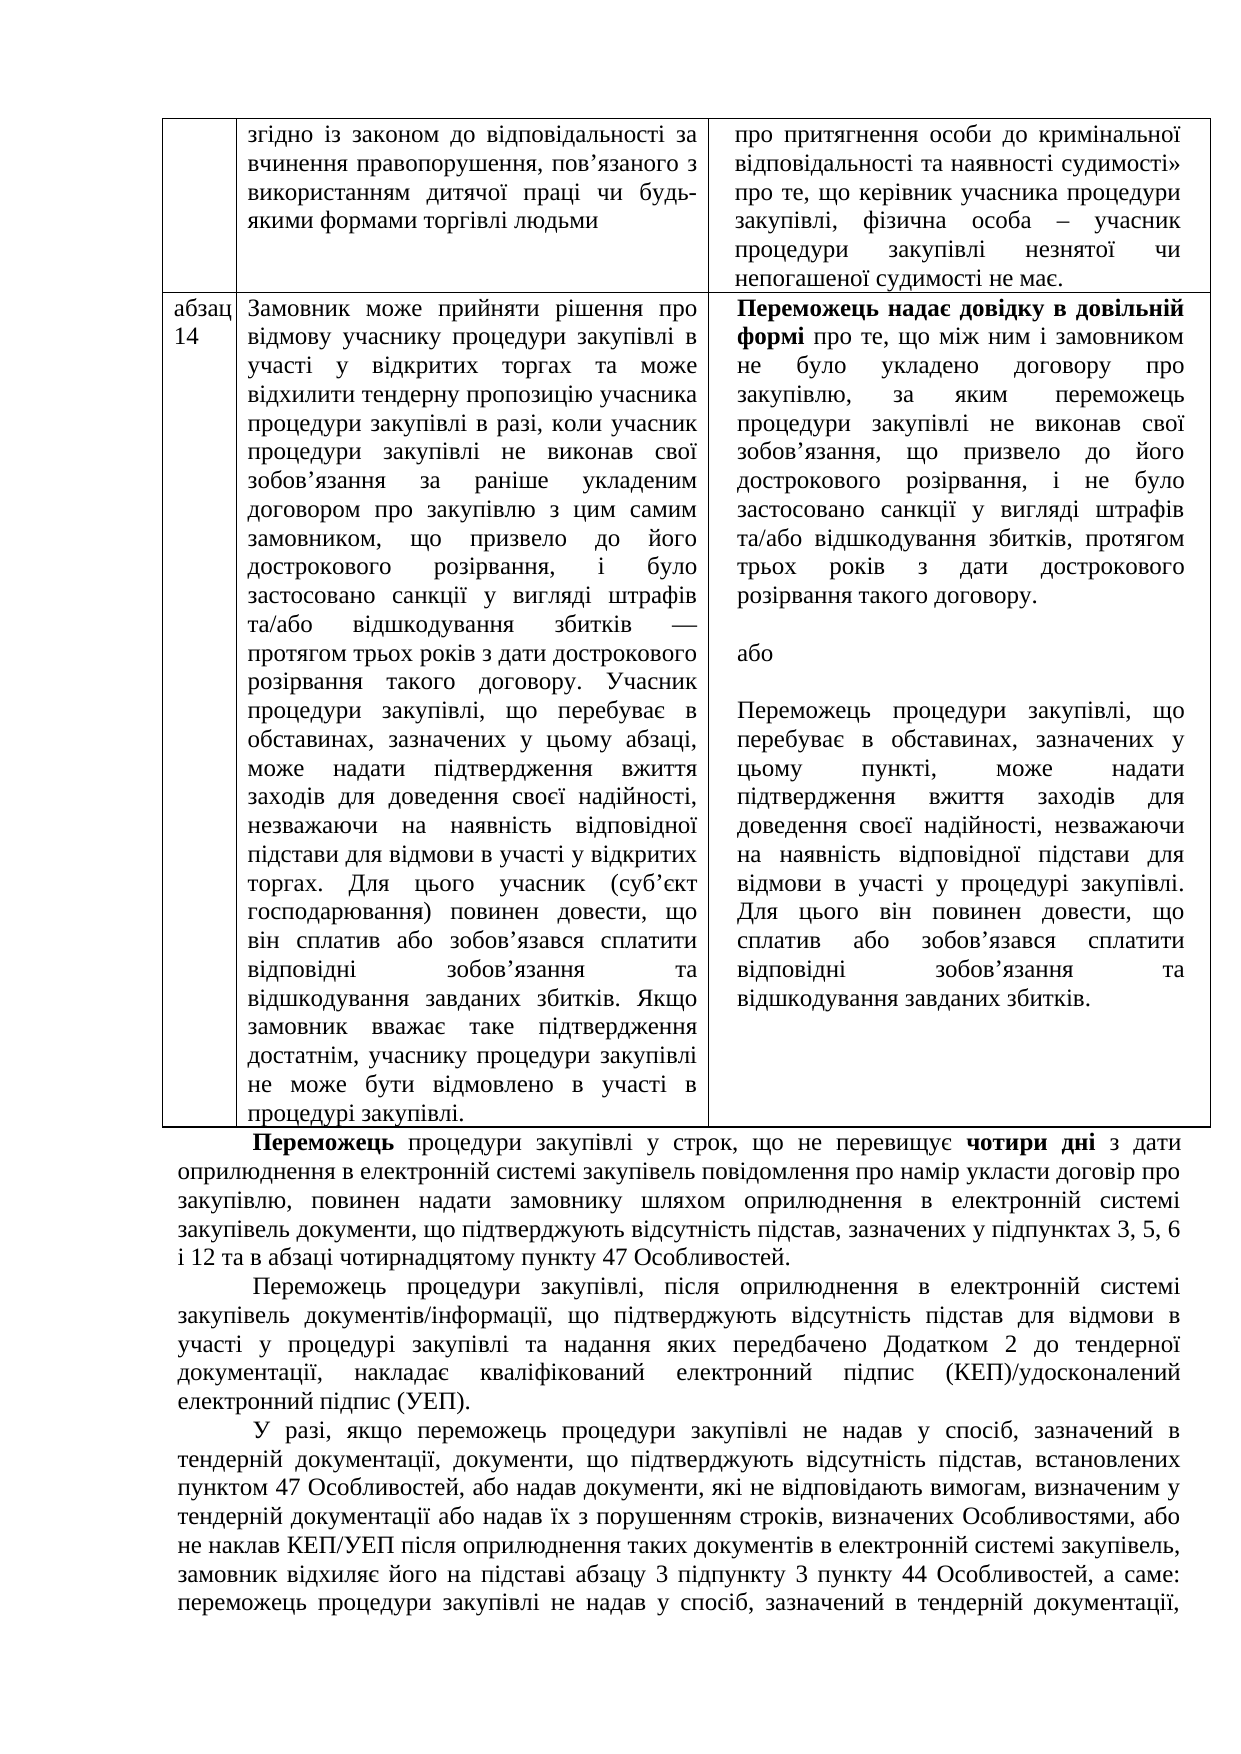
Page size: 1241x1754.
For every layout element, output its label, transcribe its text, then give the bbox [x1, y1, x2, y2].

text Переможець процедури закупівлі, після оприлюднення в електронній системі закупівель документів/інформації, що підтверджують відсутність підстав для відмови в участі у процедурі закупівлі та надання яких передбачено Додатком 2 до тендерної документації, накладає кваліфікований електронний підпис (КЕП)/удосконалений електронний підпис (УЕП). [177, 1271, 1181, 1415]
table_cell абзац 14 [163, 293, 236, 1126]
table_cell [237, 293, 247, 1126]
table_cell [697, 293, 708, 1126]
text Переможець процедури закупівлі у строк, що не перевищує чотири дні з дати оприлюднення в електронній системі закупівель повідомлення про намір укласти договір про закупівлю, повинен надати замовнику шляхом оприлюднення в електронній системі закупівель документи, що підтверджують відсутність підстав, зазначених у підпунктах 3, 5, 6 і 12 та в абзаці чотирнадцятому пункту 47 Особливостей. [177, 1128, 1181, 1271]
table_cell Переможець надає довідку в довільній формі про те, що між ним і замовником не було укладено договору про закупівлю, за яким переможець процедури закупівлі не виконав свої зобов’язання, що призвело до його дострокового розірвання, і не було застосовано санкції у вигляді штрафів та/або відшкодування збитків, протягом трьох років з дати дострокового розірвання такого договору. або Переможець процедури закупівлі, що перебуває в обставинах, зазначених у цьому пункті, може надати підтвердження вжиття заходів для доведення своєї надійності, незважаючи на наявність відповідної підстави для відмови в участі у процедурі закупівлі. Для цього він повинен довести, що сплатив або зобов’язався сплатити відповідні зобов’язання та відшкодування завданих збитків. [709, 293, 1210, 1126]
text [177, 1415, 1181, 1616]
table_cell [709, 119, 1210, 292]
table_cell 12 [163, 119, 236, 292]
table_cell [237, 119, 708, 292]
